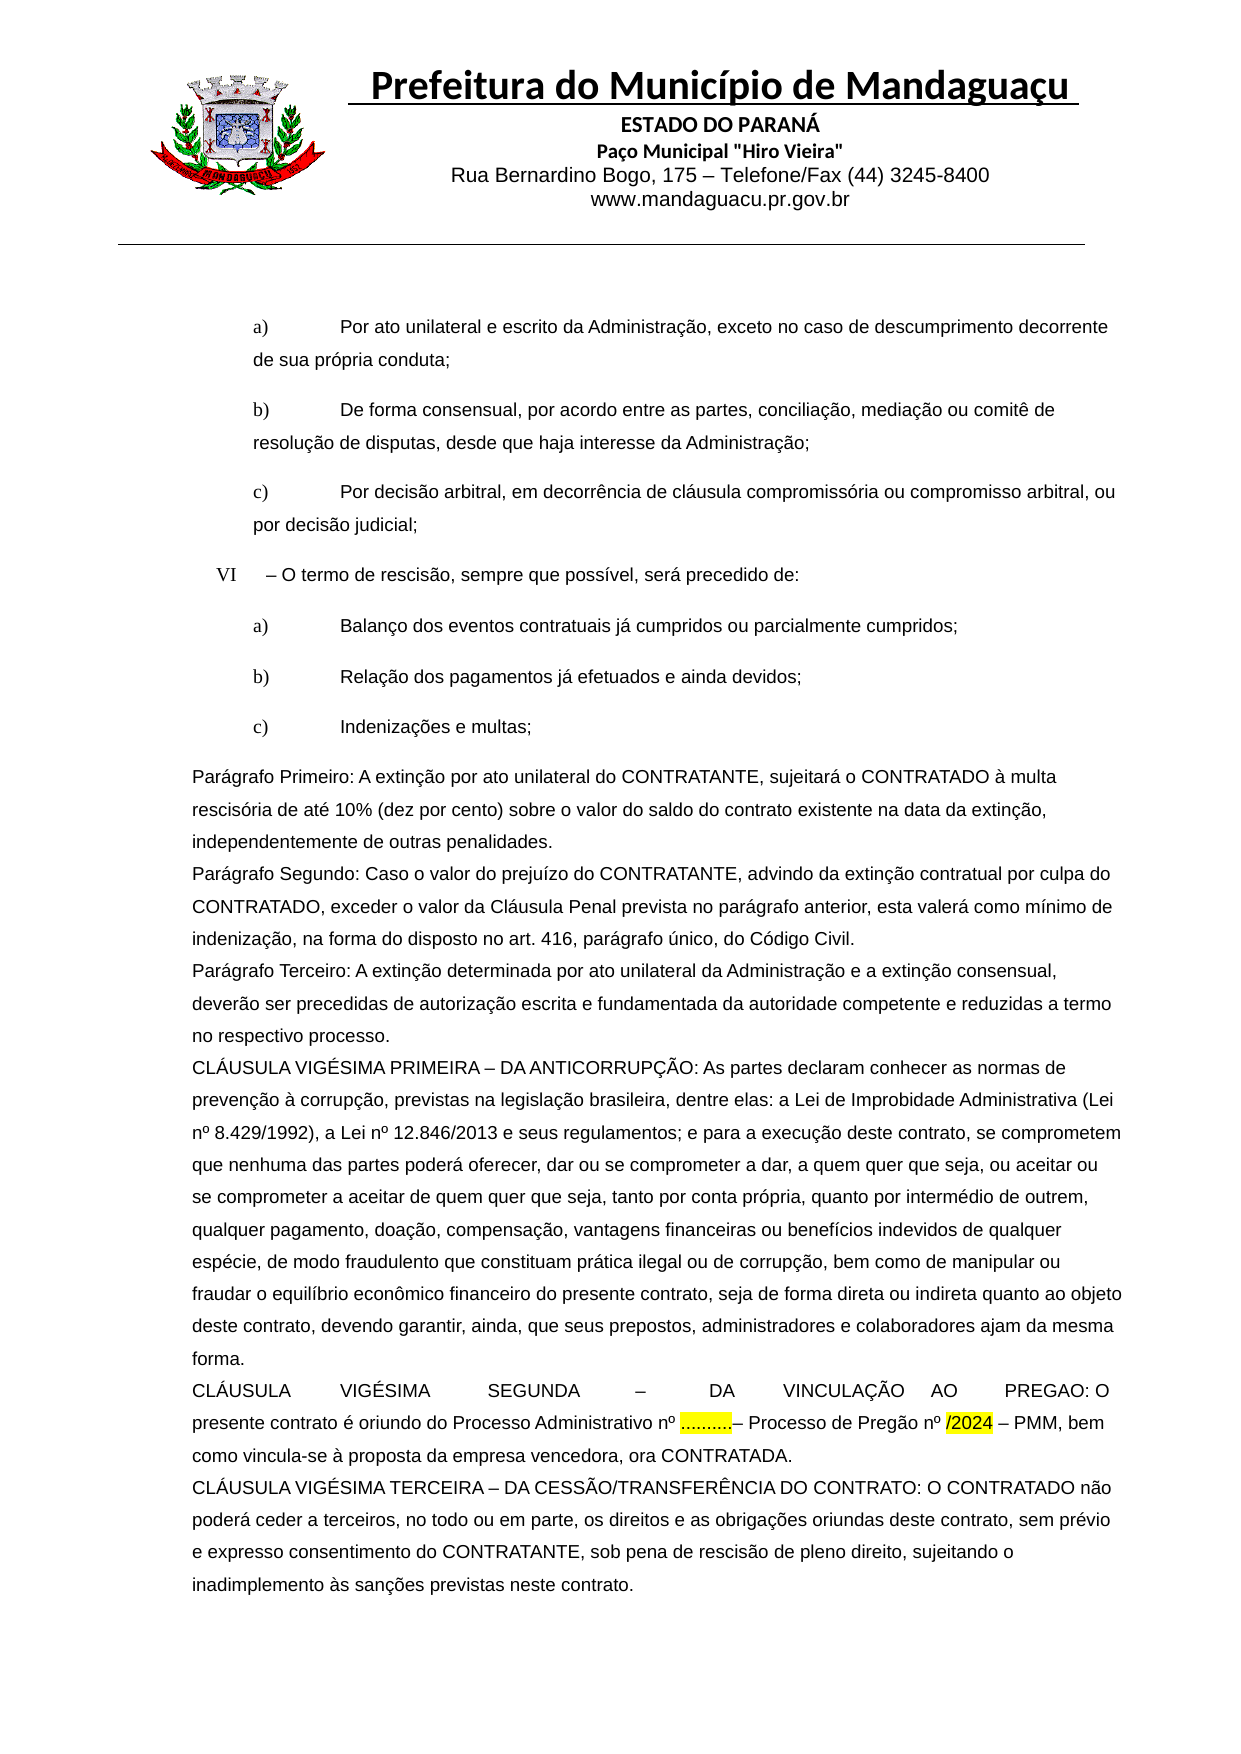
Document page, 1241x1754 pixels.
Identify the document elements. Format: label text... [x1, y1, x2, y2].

text Parágrafo Segundo: Caso o valor do prejuízo do CONTRATANTE, advindo da extinção contratual por culpa do CONTRATADO, exceder o valor da Cláusula Penal prevista no parágrafo anterior, esta valerá como mínimo de indenização, na forma do disposto no art. 416, parágrafo único, do Código Civil. [192, 863, 1122, 949]
text CLÁUSULA VIGÉSIMA PRIMEIRA – DA ANTICORRUPÇÃO: As partes declaram conhecer as normas de prevenção à corrupção, previstas na legislação brasileira, dentre elas: a Lei de Improbidade Administrativa (Lei nº 8.429/1992), a Lei nº 12.846/2013 e seus regulamentos; e para a execução deste contrato, se comprometem que nenhuma das partes poderá oferecer, dar ou se comprometer a dar, a quem quer que seja, ou aceitar ou se comprometer a aceitar de quem quer que seja, tanto por conta própria, quanto por intermédio de outrem, qualquer pagamento, doação, compensação, vantagens financeiras ou benefícios indevidos de qualquer espécie, de modo fraudulento que constituam prática ilegal ou de corrupção, bem como de manipular ou fraudar o equilíbrio econômico financeiro do presente contrato, seja de forma direta ou indireta quanto ao objeto deste contrato, devendo garantir, ainda, que seus prepostos, administradores e colaboradores ajam da mesma forma. [192, 1057, 1122, 1369]
list Balanço dos eventos contratuais já cumpridos ou parcialmente cumpridos; [253, 614, 1122, 637]
text Parágrafo Primeiro: A extinção por ato unilateral do CONTRATANTE, sujeitará o CONTRATADO à multa rescisória de até 10% (dez por cento) sobre o valor do saldo do contrato existente na data da extinção, independentemente de outras penalidades. [192, 766, 1122, 852]
text CLÁUSULA VIGÉSIMA SEGUNDA – DA VINCULAÇÃO AO PREGAO: O presente contrato é oriundo do Processo Administrativo nº ..........– Processo de Pregão nº /2024 – PMM, bem como vincula-se à proposta da empresa vencedora, ora CONTRATADA. [192, 1380, 1122, 1466]
text CLÁUSULA VIGÉSIMA TERCEIRA – DA CESSÃO/TRANSFERÊNCIA DO CONTRATO: O CONTRATADO não poderá ceder a terceiros, no todo ou em parte, os direitos e as obrigações oriundas deste contrato, sem prévio e expresso consentimento do CONTRATANTE, sob pena de rescisão de pleno direito, sujeitando o inadimplemento às sanções previstas neste contrato. [192, 1477, 1122, 1595]
list – O termo de rescisão, sempre que possível, será precedido de: [216, 563, 1122, 586]
list Por decisão arbitral, em decorrência de cláusula compromissória ou compromisso arbitral, ou por decisão judicial; [253, 480, 1122, 536]
list Relação dos pagamentos já efetuados e ainda devidos; [253, 664, 1122, 687]
list De forma consensual, por acordo entre as partes, conciliação, mediação ou comitê de resolução de disputas, desde que haja interesse da Administração; [253, 398, 1122, 453]
list Por ato unilateral e escrito da Administração, exceto no caso de descumprimento decorrente de sua própria conduta; [253, 315, 1122, 371]
list Indenizações e multas; [253, 715, 1122, 738]
text Parágrafo Terceiro: A extinção determinada por ato unilateral da Administração e a extinção consensual, deverão ser precedidas de autorização escrita e fundamentada da autoridade competente e reduzidas a termo no respectivo processo. [192, 960, 1122, 1046]
